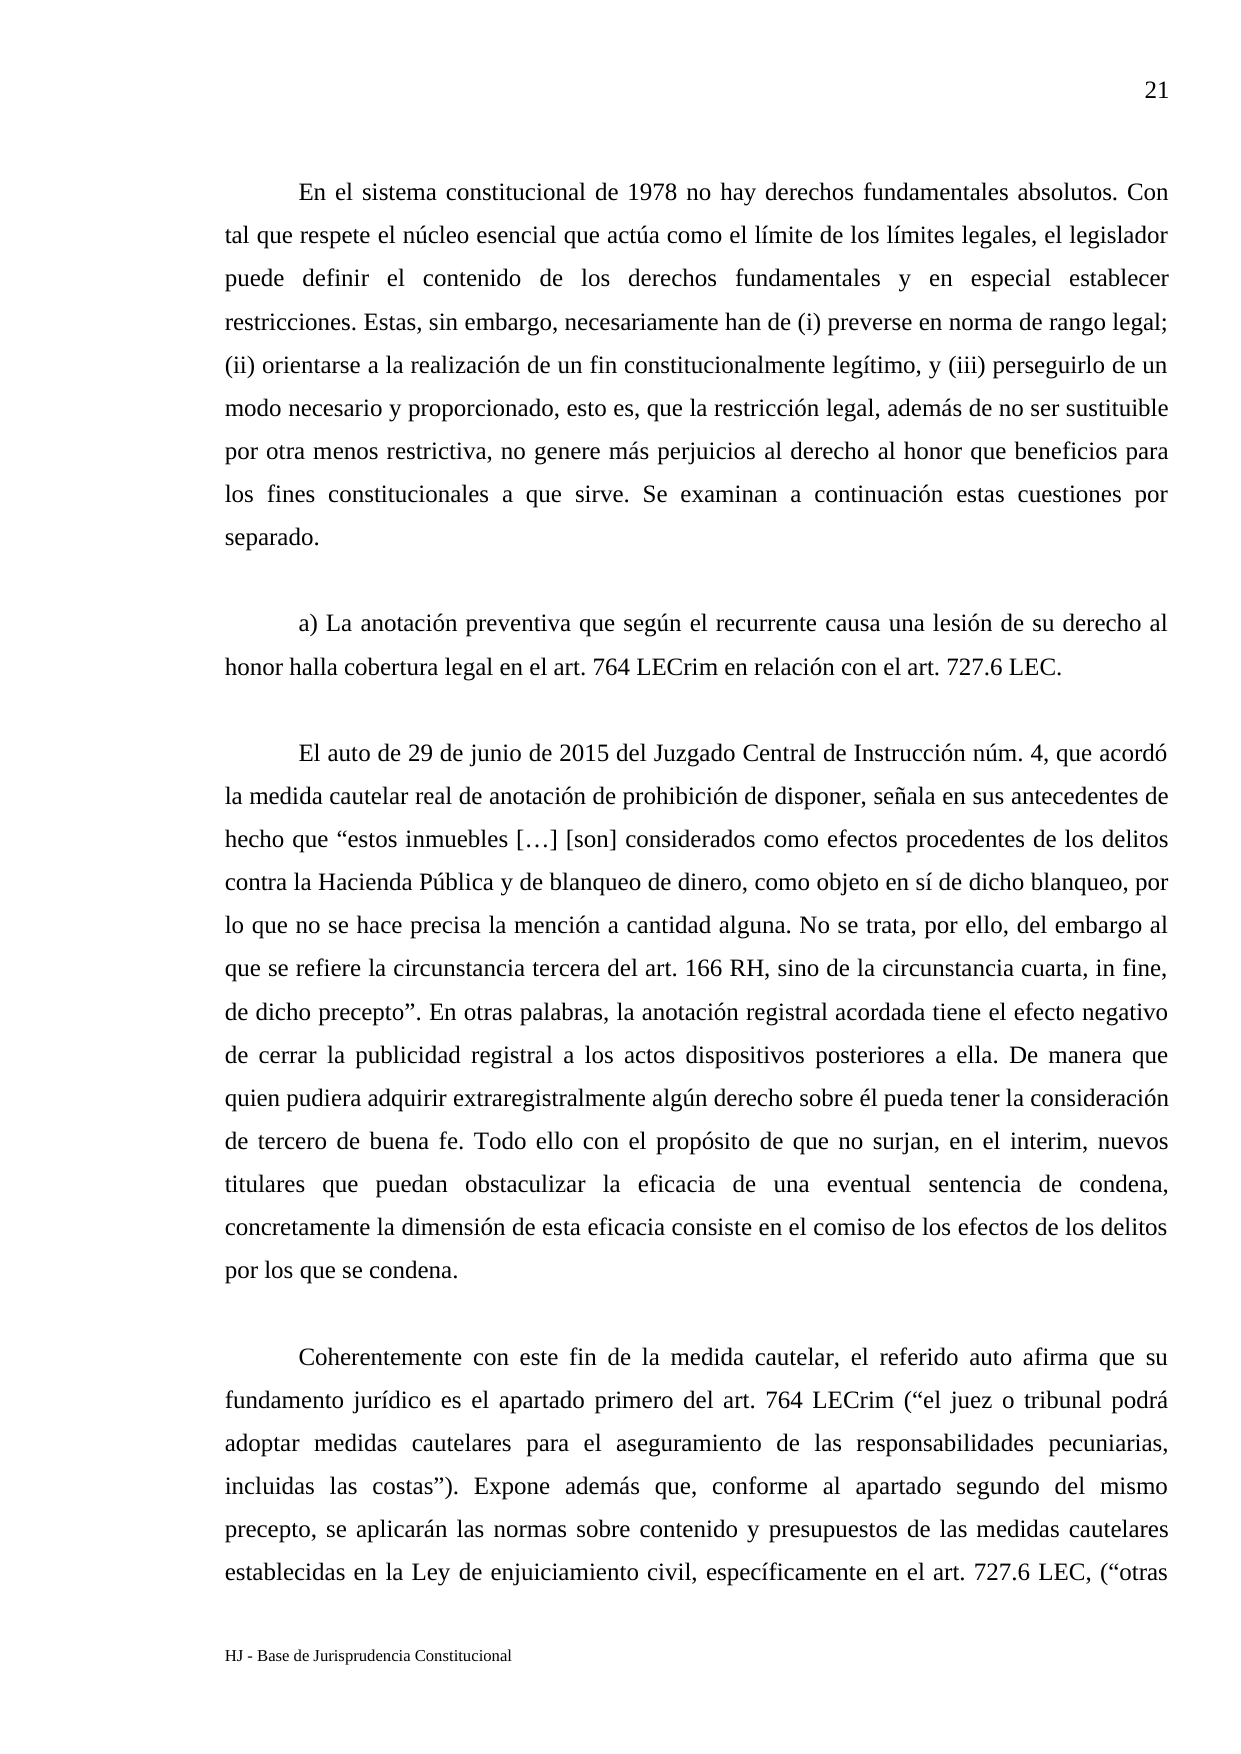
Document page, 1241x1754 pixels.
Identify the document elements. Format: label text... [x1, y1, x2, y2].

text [224, 1342, 1169, 1586]
text a) La anotación preventiva que según el recurrente causa una lesión de su derecho al honor halla cobertura legal en el art. 764 LECrim en relación con el art. 727.6 LEC. [224, 608, 1169, 680]
text El auto de 29 de junio de 2015 del Juzgado Central de Instrucción núm. 4, que acordó la medida cautelar real de anotación de prohibición de disponer, señala en sus antecedentes de hecho que “estos inmuebles […] [son] considerados como efectos procedentes de los delitos contra la Hacienda Pública y de blanqueo de dinero, como objeto en sí de dicho blanqueo, por lo que no se hace precisa la mención a cantidad alguna. No se trata, por ello, del embargo al que se refiere la circunstancia tercera del art. 166 RH, sino de la circunstancia cuarta, in fine, de dicho precepto”. En otras palabras, la anotación registral acordada tiene el efecto negativo de cerrar la publicidad registral a los actos dispositivos posteriores a ella. De manera que quien pudiera adquirir extraregistralmente algún derecho sobre él pueda tener la consideración de tercero de buena fe. Todo ello con el propósito de que no surjan, en el interim, nuevos titulares que puedan obstaculizar la eficacia de una eventual sentencia de condena, concretamente la dimensión de esta eficacia consiste en el comiso de los efectos de los delitos por los que se condena. [224, 738, 1169, 1284]
text En el sistema constitucional de 1978 no hay derechos fundamentales absolutos. Con tal que respete el núcleo esencial que actúa como el límite de los límites legales, el legislador puede definir el contenido de los derechos fundamentales y en especial establecer restricciones. Estas, sin embargo, necesariamente han de (i) preverse en norma de rango legal; (ii) orientarse a la realización de un fin constitucionalmente legítimo, y (iii) perseguirlo de un modo necesario y proporcionado, esto es, que la restricción legal, además de no ser sustituible por otra menos restrictiva, no genere más perjuicios al derecho al honor que beneficios para los fines constitucionales a que sirve. Se examinan a continuación estas cuestiones por separado. [224, 177, 1169, 551]
